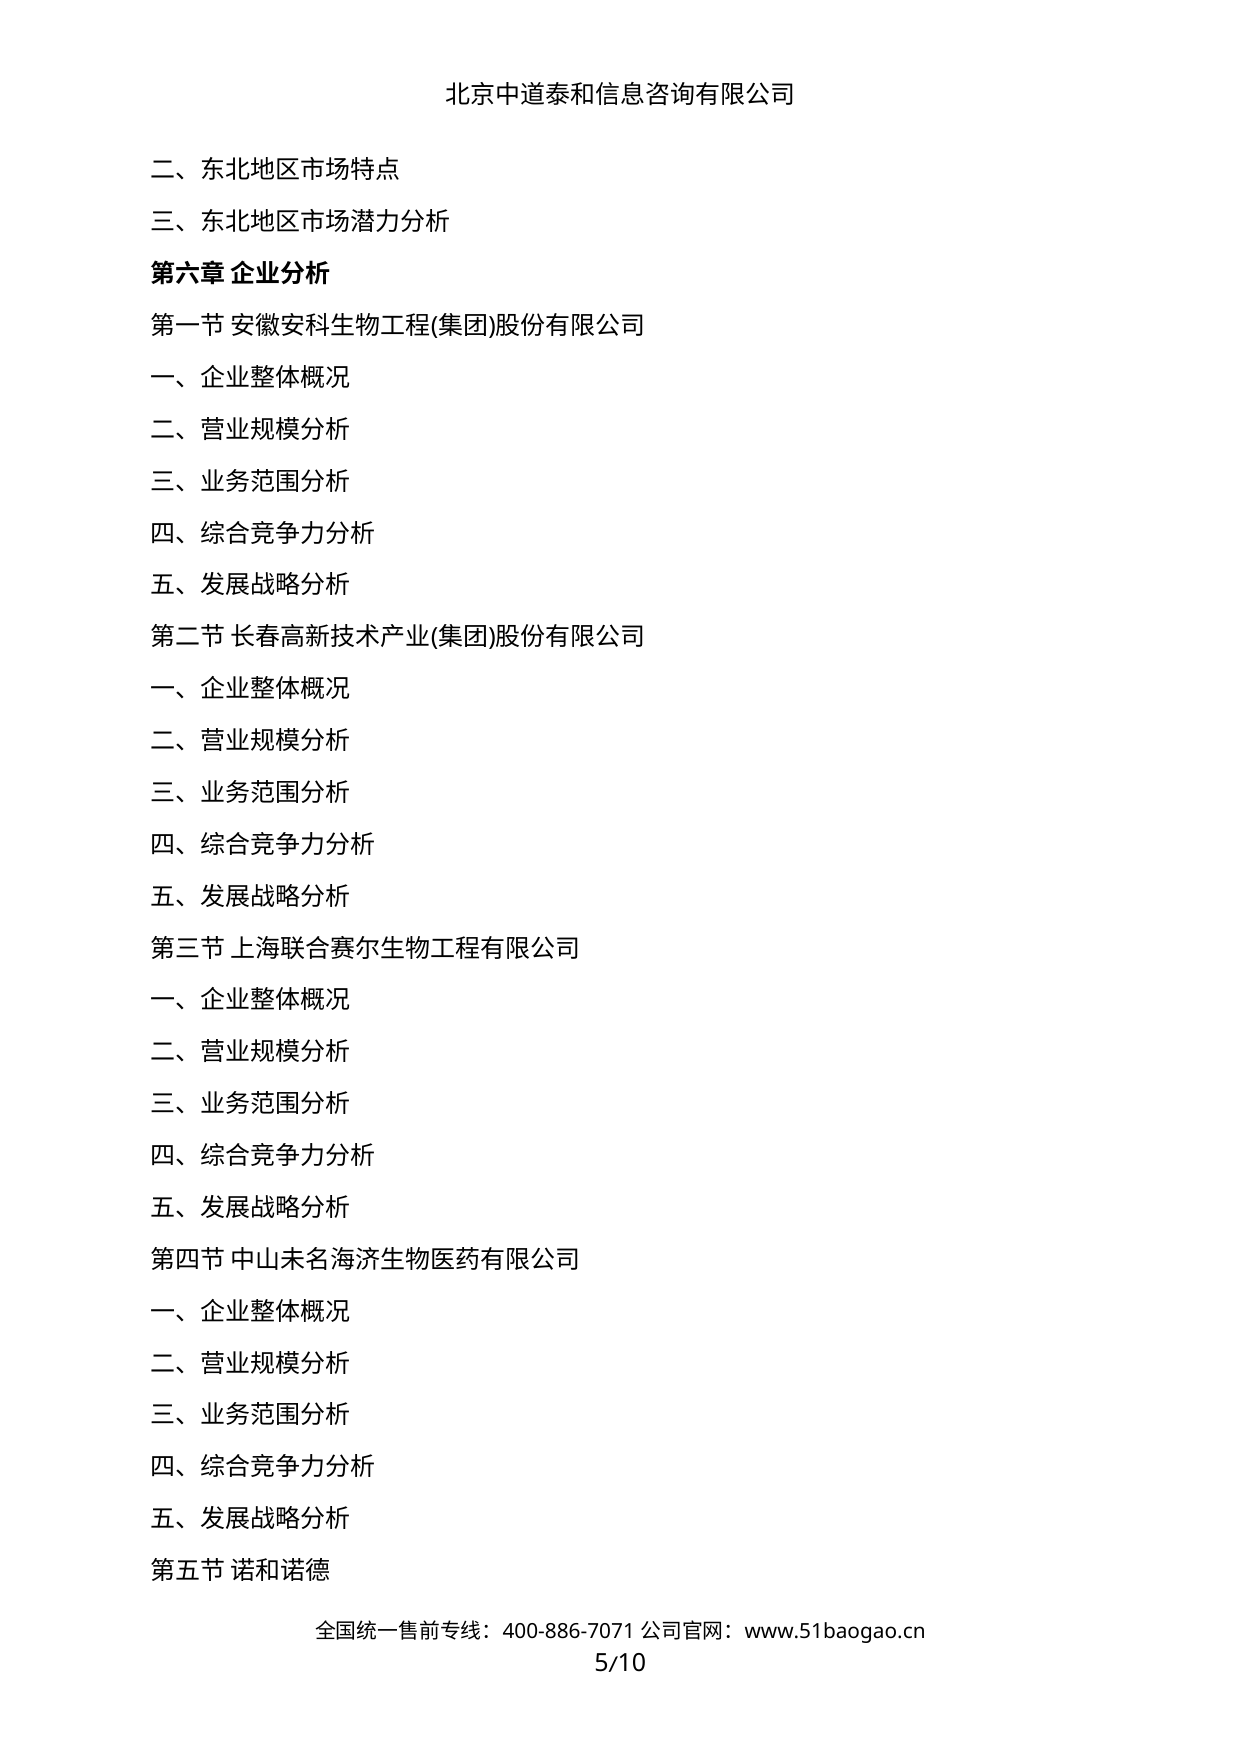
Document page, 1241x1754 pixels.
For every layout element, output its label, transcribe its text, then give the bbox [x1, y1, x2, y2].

text 二、营业规模分析 [150, 409, 1090, 446]
text 一、企业整体概况 [150, 669, 1090, 705]
text 二、东北地区市场特点 [150, 150, 1090, 186]
text 第三节 上海联合赛尔生物工程有限公司 [150, 928, 1090, 964]
text 五、发展战略分析 [150, 1499, 1090, 1535]
text 五、发展战略分析 [150, 876, 1090, 912]
text 三、业务范围分析 [150, 461, 1090, 497]
text 五、发展战略分析 [150, 565, 1090, 601]
text 第二节 长春高新技术产业(集团)股份有限公司 [150, 617, 1090, 653]
text 一、企业整体概况 [150, 1291, 1090, 1327]
text 四、综合竞争力分析 [150, 1136, 1090, 1172]
text 四、综合竞争力分析 [150, 1447, 1090, 1483]
text 第四节 中山未名海济生物医药有限公司 [150, 1239, 1090, 1276]
text 三、业务范围分析 [150, 1084, 1090, 1120]
text 一、企业整体概况 [150, 980, 1090, 1016]
text 第一节 安徽安科生物工程(集团)股份有限公司 [150, 306, 1090, 342]
text 三、东北地区市场潜力分析 [150, 202, 1090, 238]
text 二、营业规模分析 [150, 1343, 1090, 1379]
text 四、综合竞争力分析 [150, 824, 1090, 861]
text 三、业务范围分析 [150, 772, 1090, 809]
text 第六章 企业分析 [150, 254, 1090, 290]
text 四、综合竞争力分析 [150, 513, 1090, 549]
text 二、营业规模分析 [150, 721, 1090, 757]
text 一、企业整体概况 [150, 357, 1090, 394]
text 三、业务范围分析 [150, 1395, 1090, 1431]
text 五、发展战略分析 [150, 1187, 1090, 1224]
text 二、营业规模分析 [150, 1032, 1090, 1068]
text 第五节 诺和诺德 [150, 1551, 1090, 1587]
